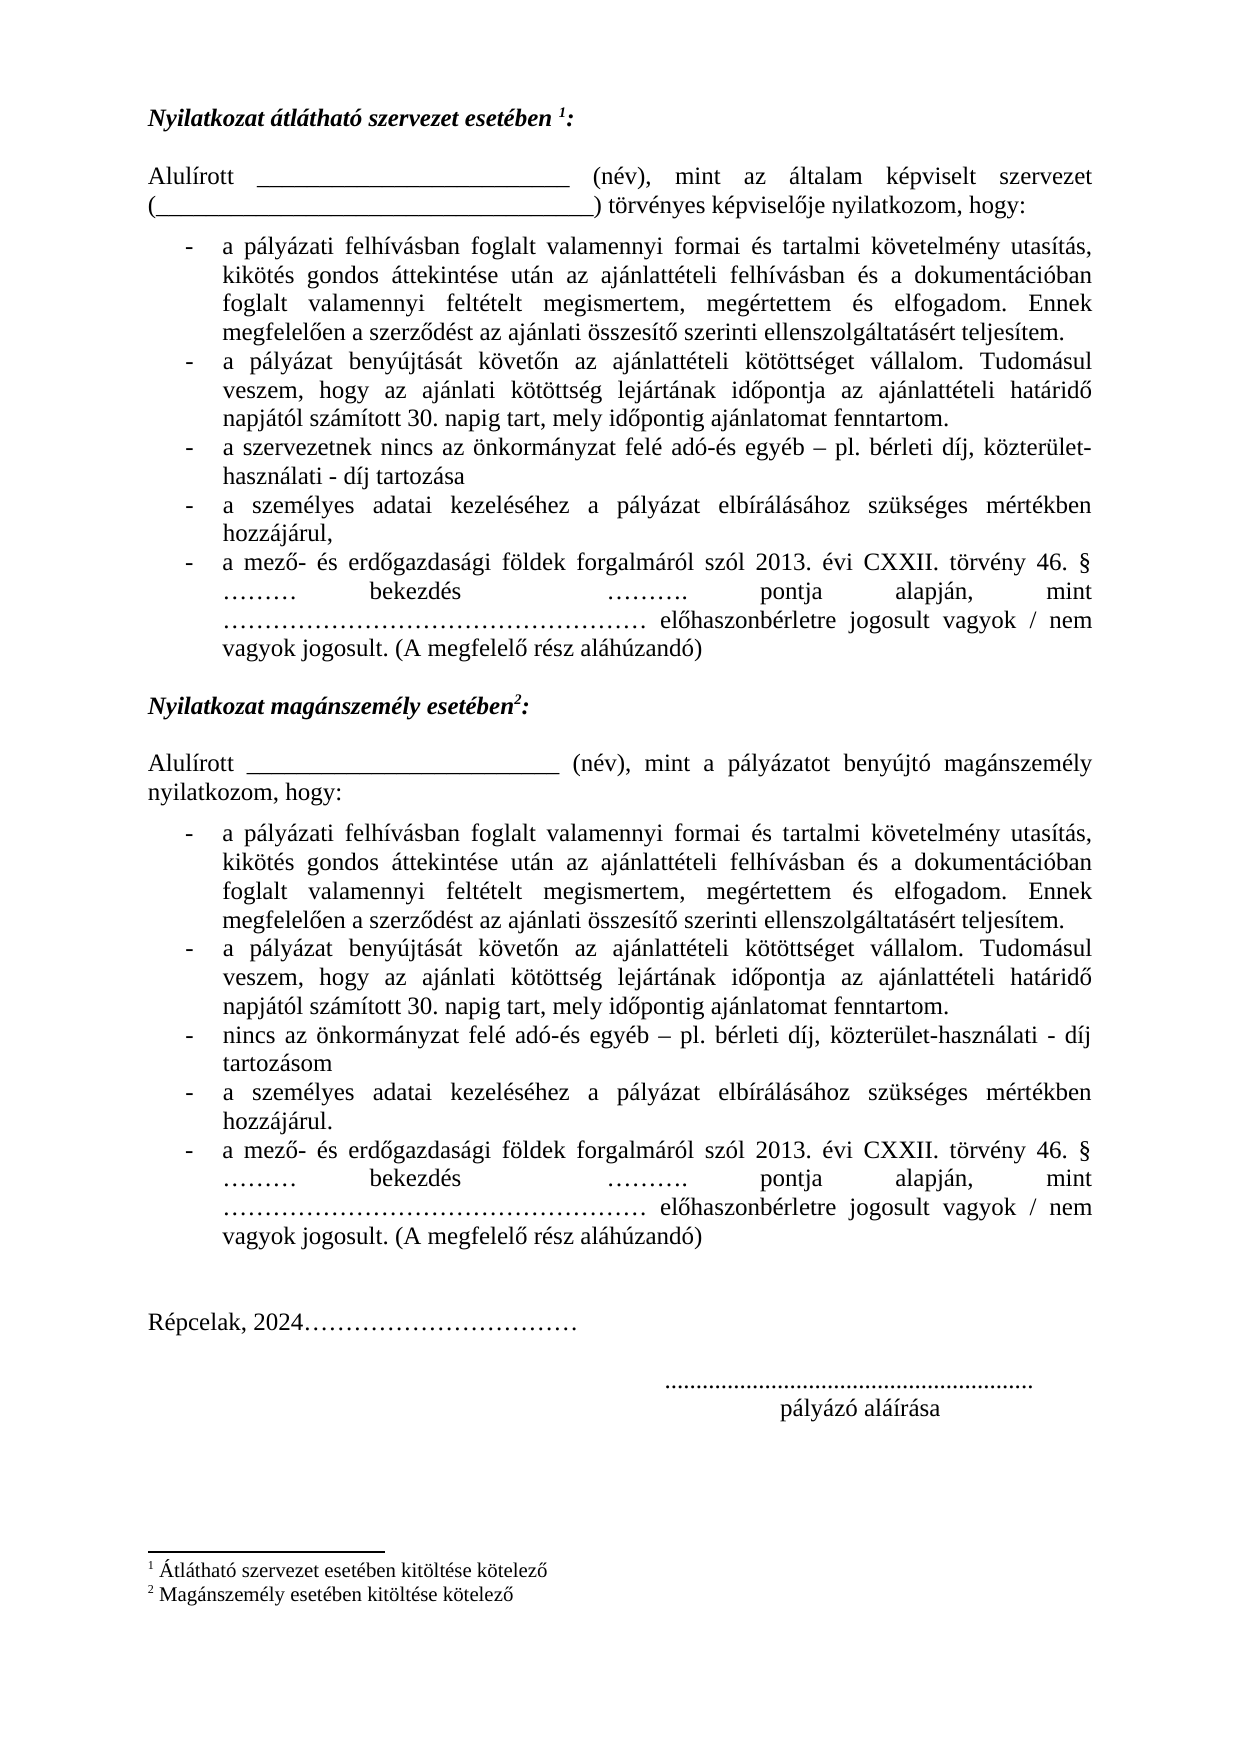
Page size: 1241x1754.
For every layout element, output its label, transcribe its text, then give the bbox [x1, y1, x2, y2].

list a pályázati felhívásban foglalt valamennyi formai és tartalmi követelmény utasítás, kikötés gondos áttekintése után az ajánlattételi felhívásban és a dokumentációban foglalt valamennyi feltételt megismertem, megértettem és elfogadom. Ennek megfelelően a szerződést az ajánlati összesítő szerinti ellenszolgáltatásért teljesítem. [185, 231, 1093, 346]
text pályázó aláírása [148, 1393, 1093, 1422]
list a pályázat benyújtását követőn az ajánlattételi kötöttséget vállalom. Tudomásul veszem, hogy az ajánlati kötöttség lejártának időpontja az ajánlattételi határidő napjától számított 30. napig tart, mely időpontig ajánlatomat fenntartom. [185, 346, 1093, 432]
list a személyes adatai kezeléséhez a pályázat elbírálásához szükséges mértékben hozzájárul. [185, 1077, 1093, 1135]
list a mező- és erdőgazdasági földek forgalmáról szól 2013. évi CXXII. törvény 46. § ……… bekezdés ………. pontja alapján, mint …………………………………………… előhaszonbérletre jogosult vagyok / nem vagyok jogosult. (A megfelelő rész aláhúzandó) [185, 547, 1093, 662]
list a szervezetnek nincs az önkormányzat felé adó-és egyéb – pl. bérleti díj, közterület-használati - díj tartozása [185, 432, 1093, 490]
list nincs az önkormányzat felé adó-és egyéb – pl. bérleti díj, közterület-használati - díj tartozásom [185, 1020, 1093, 1077]
text Alulírott _________________________ (név), mint az általam képviselt szervezet (___________________________________) törvényes képviselője nyilatkozom, hogy: [148, 161, 1093, 218]
list a mező- és erdőgazdasági földek forgalmáról szól 2013. évi CXXII. törvény 46. § ……… bekezdés ………. pontja alapján, mint …………………………………………… előhaszonbérletre jogosult vagyok / nem vagyok jogosult. (A megfelelő rész aláhúzandó) [185, 1135, 1093, 1250]
text Nyilatkozat átlátható szervezet esetében : [148, 103, 1093, 132]
text Alulírott _________________________ (név), mint a pályázatot benyújtó magánszemély nyilatkozom, hogy: [148, 748, 1093, 806]
list a pályázati felhívásban foglalt valamennyi formai és tartalmi követelmény utasítás, kikötés gondos áttekintése után az ajánlattételi felhívásban és a dokumentációban foglalt valamennyi feltételt megismertem, megértettem és elfogadom. Ennek megfelelően a szerződést az ajánlati összesítő szerinti ellenszolgáltatásért teljesítem. [185, 818, 1093, 933]
list a pályázat benyújtását követőn az ajánlattételi kötöttséget vállalom. Tudomásul veszem, hogy az ajánlati kötöttség lejártának időpontja az ajánlattételi határidő napjától számított 30. napig tart, mely időpontig ajánlatomat fenntartom. [185, 933, 1093, 1020]
text Nyilatkozat magánszemély esetében: [148, 691, 1093, 720]
text Répcelak, 2024…………………………… [148, 1307, 1093, 1336]
list a személyes adatai kezeléséhez a pályázat elbírálásához szükséges mértékben hozzájárul, [185, 490, 1093, 547]
